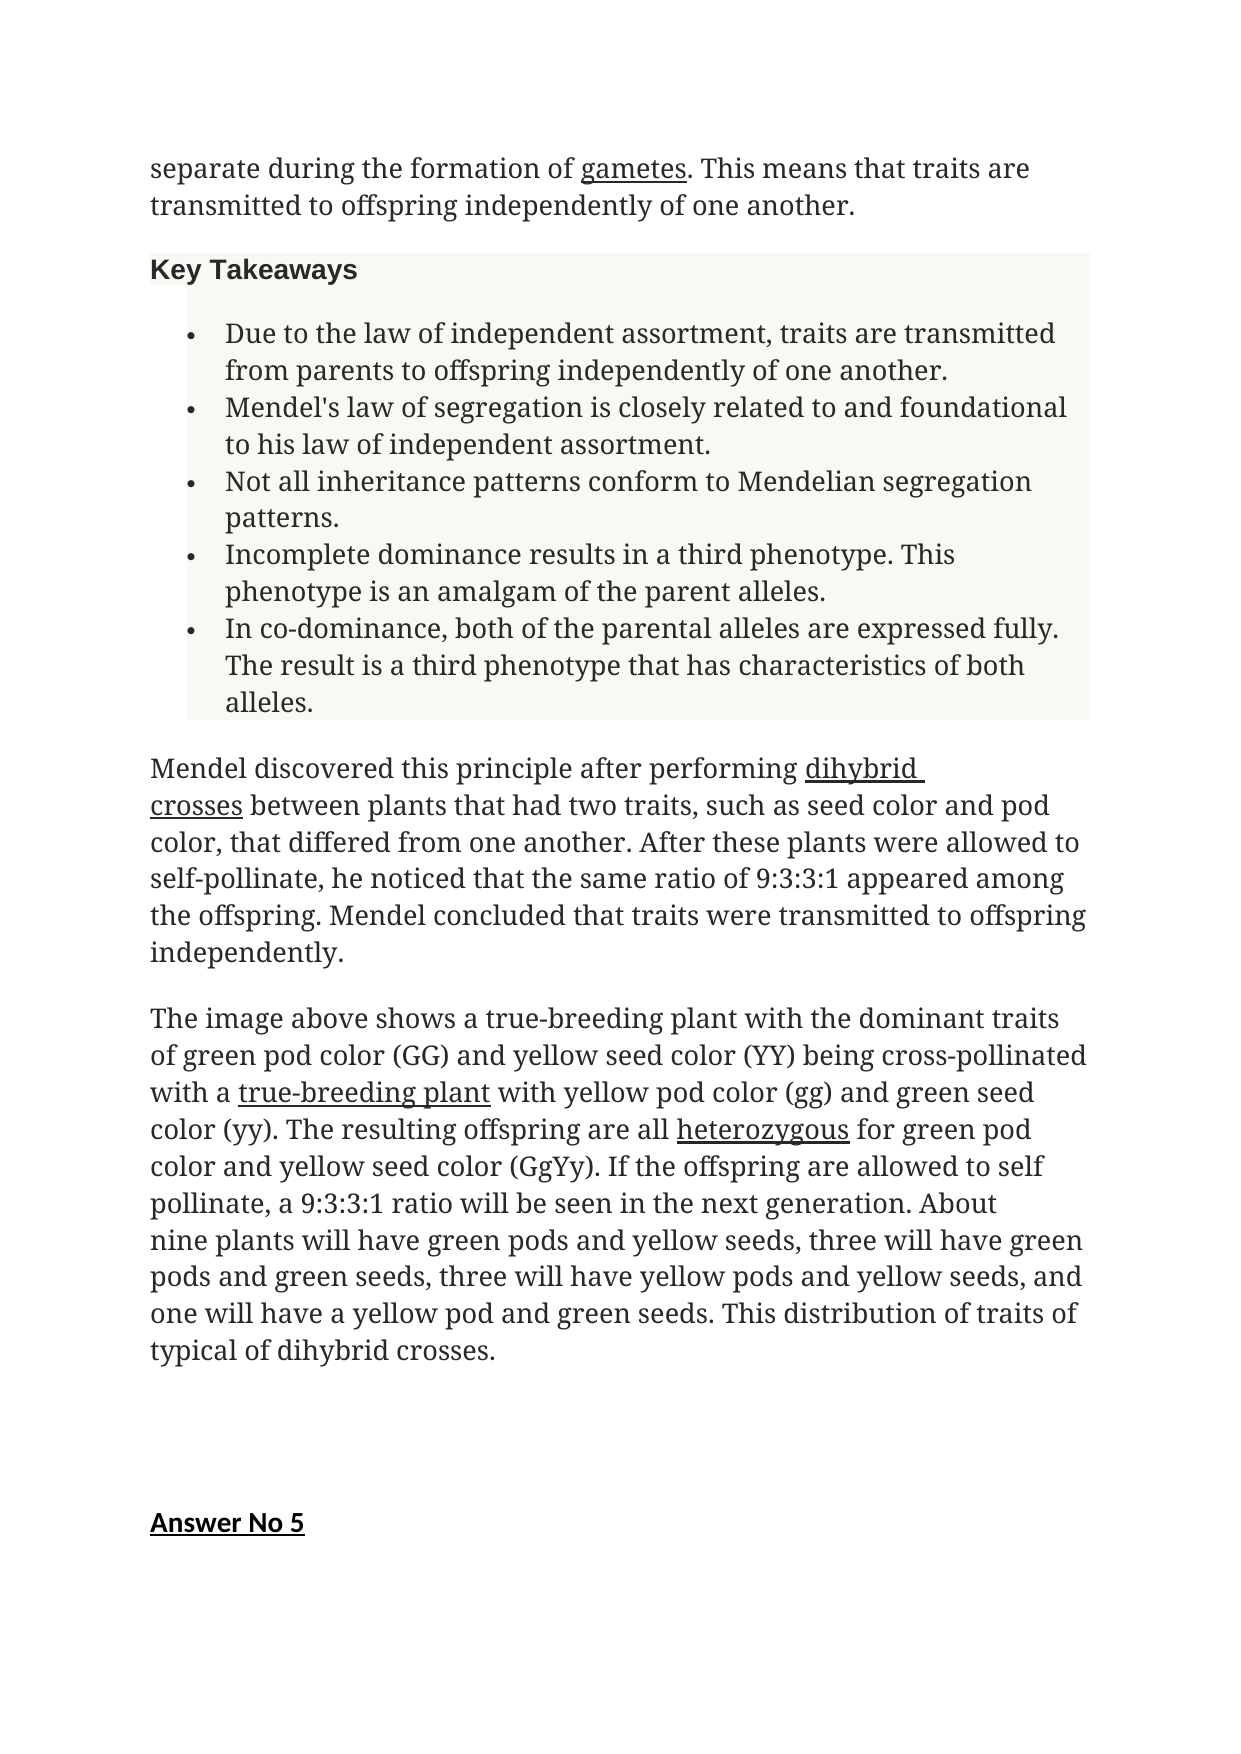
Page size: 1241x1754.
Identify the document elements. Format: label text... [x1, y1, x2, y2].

list Mendel's law of segregation is closely related to and foundational to his law of independent assortment. [187, 388, 1090, 462]
list Not all inheritance patterns conform to Mendelian segregation patterns. [187, 462, 1090, 536]
text Mendel discovered this principle after performing dihybrid crosses between plants that had two traits, such as seed color and pod color, that differed from one another. After these plants were allowed to self-pollinate, he noticed that the same ratio of 9:3:3:1 appeared among the offspring. Mendel concluded that traits were transmitted to offspring independently. [150, 749, 1090, 971]
text The image above shows a true-breeding plant with the dominant traits of green pod color (GG) and yellow seed color (YY) being cross-pollinated with a true-breeding plant with yellow pod color (gg) and green seed color (yy). The resulting offspring are all heterozygous for green pod color and yellow seed color (GgYy). If the offspring are allowed to self pollinate, a 9:3:3:1 ratio will be seen in the next generation. About nine plants will have green pods and yellow seeds, three will have green pods and green seeds, three will have yellow pods and yellow seeds, and one will have a yellow pod and green seeds. This distribution of traits of typical of dihybrid crosses. [150, 1000, 1090, 1368]
list Due to the law of independent assortment, traits are transmitted from parents to offspring independently of one another. [187, 314, 1090, 388]
text Answer No 5 [150, 1504, 1090, 1539]
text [150, 150, 1090, 224]
list In co-dominance, both of the parental alleles are expressed fully. The result is a third phenotype that has characteristics of both alleles. [187, 609, 1090, 720]
text Key Takeaways [150, 253, 1090, 285]
list Incomplete dominance results in a third phenotype. This phenotype is an amalgam of the parent alleles. [187, 536, 1090, 609]
